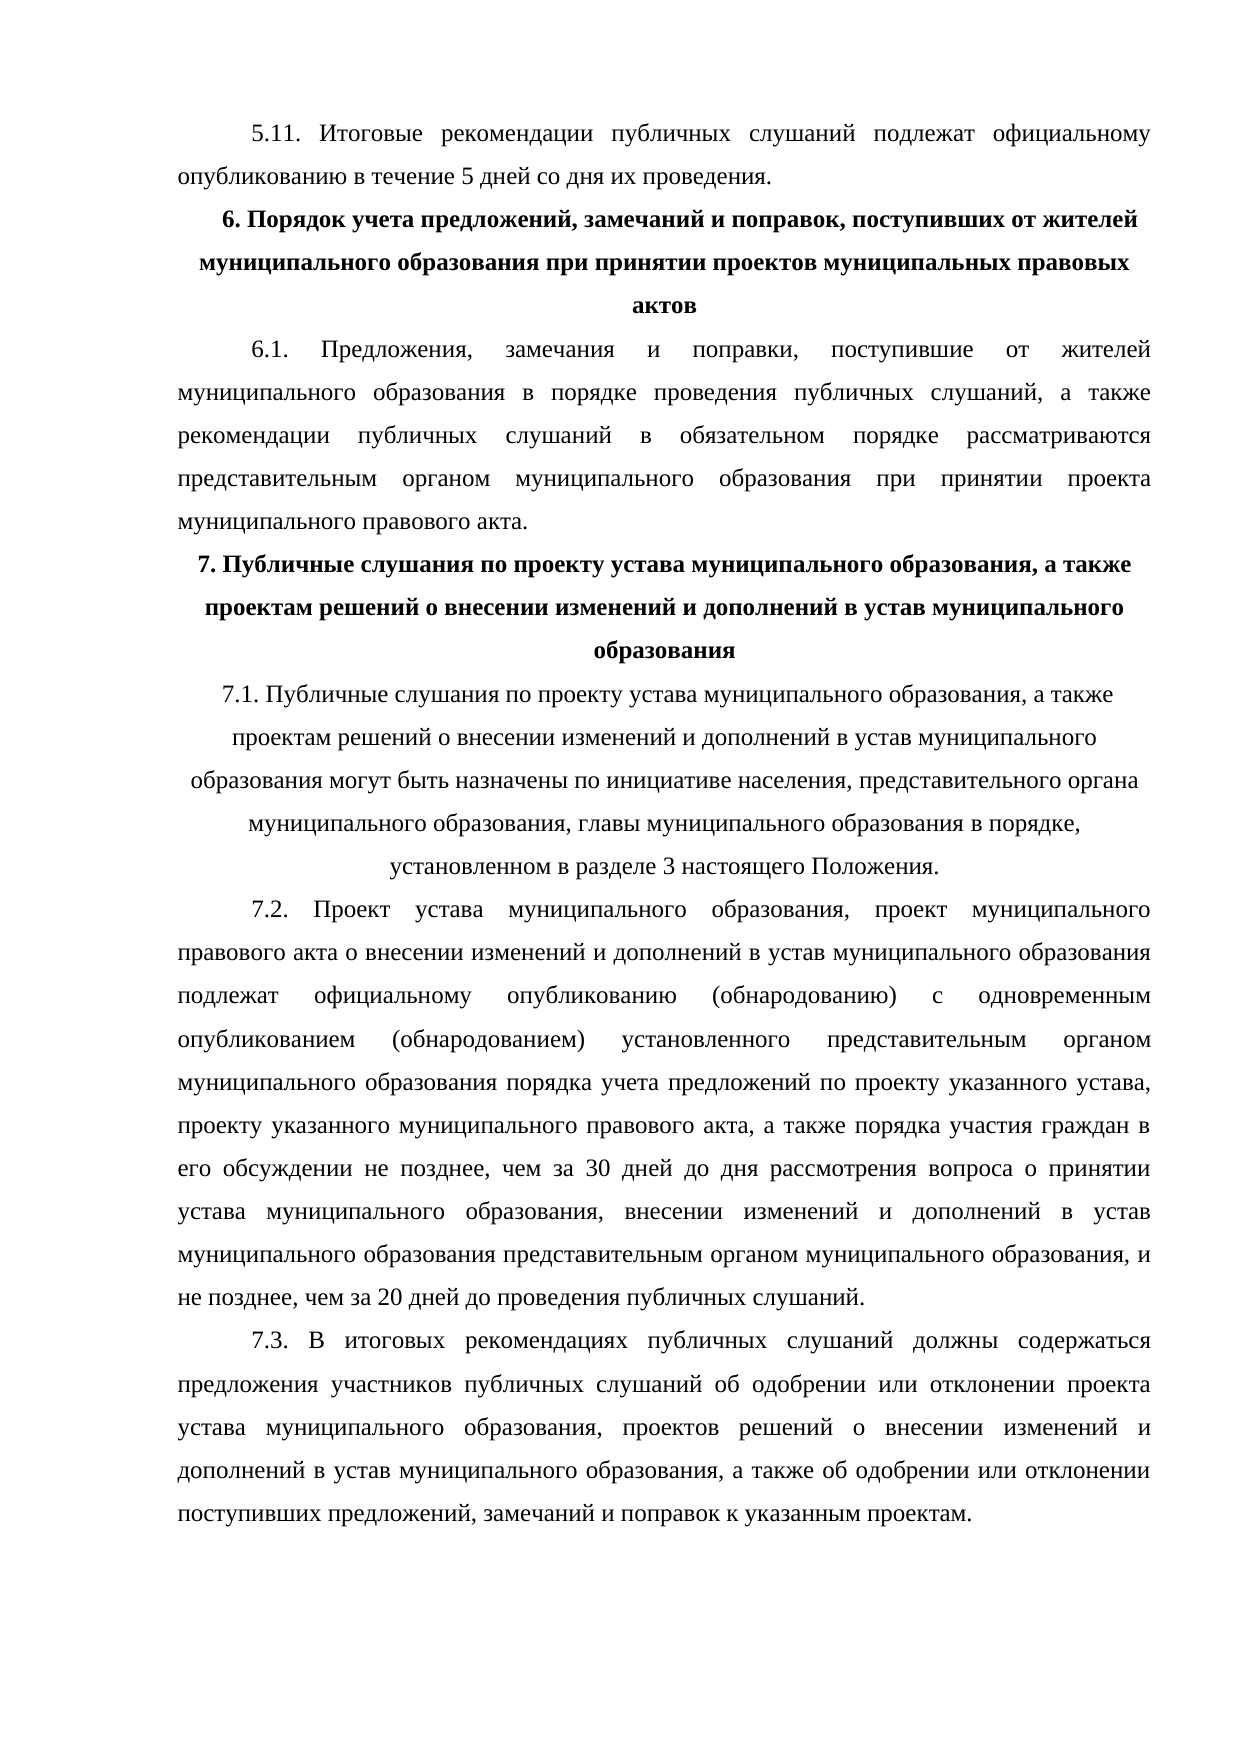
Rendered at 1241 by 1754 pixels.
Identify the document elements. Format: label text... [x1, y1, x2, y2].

text 5.11. Итоговые рекомендации публичных слушаний подлежат официальному опубликованию в течение 5 дней со дня их проведения. [177, 118, 1152, 190]
text 7.1. Публичные слушания по проекту устава муниципального образования, а также проектам решений о внесении изменений и дополнений в устав муниципального образования могут быть назначены по инициативе населения, представительного органа муниципального образования, главы муниципального образования в порядке, установленном в разделе 3 настоящего Положения. [177, 679, 1152, 880]
text 7.3. В итоговых рекомендациях публичных слушаний должны содержаться предложения участников публичных слушаний об одобрении или отклонении проекта устава муниципального образования, проектов решений о внесении изменений и дополнений в устав муниципального образования, а также об одобрении или отклонении поступивших предложений, замечаний и поправок к указанным проектам. [177, 1326, 1152, 1527]
text 7. Публичные слушания по проекту устава муниципального образования, а также проектам решений о внесении изменений и дополнений в устав муниципального образования [177, 549, 1152, 664]
text 6.1. Предложения, замечания и поправки, поступившие от жителей муниципального образования в порядке проведения публичных слушаний, а также рекомендации публичных слушаний в обязательном порядке рассматриваются представительным органом муниципального образования при принятии проекта муниципального правового акта. [177, 334, 1152, 535]
text 7.2. Проект устава муниципального образования, проект муниципального правового акта о внесении изменений и дополнений в устав муниципального образования подлежат официальному опубликованию (обнародованию) с одновременным опубликованием (обнародованием) установленного представительным органом муниципального образования порядка учета предложений по проекту указанного устава, проекту указанного муниципального правового акта, а также порядка участия граждан в его обсуждении не позднее, чем за 30 дней до дня рассмотрения вопроса о принятии устава муниципального образования, внесении изменений и дополнений в устав муниципального образования представительным органом муниципального образования, и не позднее, чем за 20 дней до проведения публичных слушаний. [177, 894, 1152, 1311]
text 6. Порядок учета предложений, замечаний и поправок, поступивших от жителей муниципального образования при принятии проектов муниципальных правовых актов [177, 204, 1152, 319]
